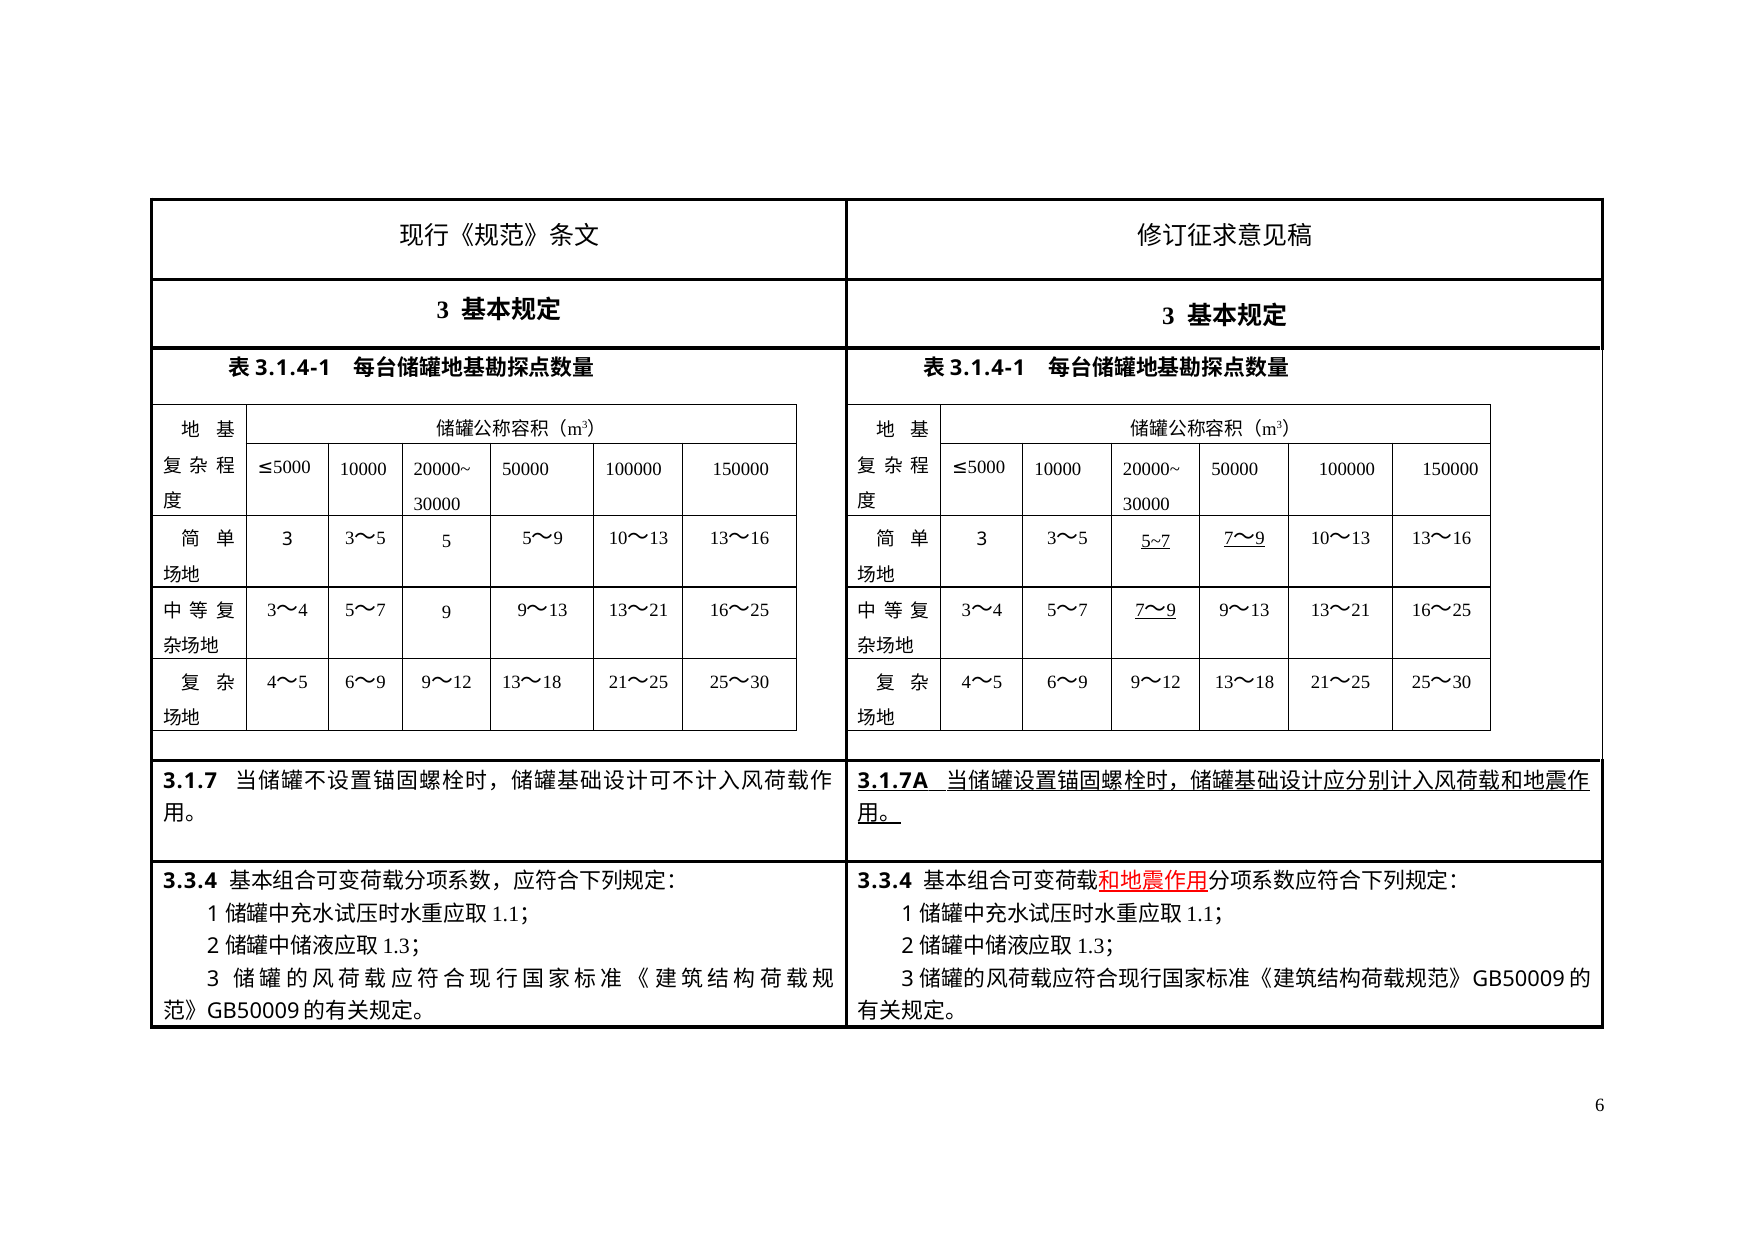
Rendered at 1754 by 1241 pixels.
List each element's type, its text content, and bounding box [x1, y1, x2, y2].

table_header 现行《规范》条文 [153, 201, 845, 278]
table_cell 3.1.7A 当储罐设置锚固螺栓时，储罐基础设计应分别计入风荷载和地震作用。 [848, 759, 1601, 860]
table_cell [848, 863, 1601, 1025]
table_cell 3 基本规定 [848, 281, 1601, 346]
table_cell 3 基本规定 [153, 281, 845, 346]
table_cell 3.1.7 当储罐不设置锚固螺栓时，储罐基础设计可不计入风荷载作用。 [153, 762, 845, 860]
table_header 修订征求意见稿 [848, 201, 1601, 278]
table_cell 表3.1.4-1 每台储罐地基勘探点数量 [153, 350, 845, 759]
table_cell 表3.1.4-1 每台储罐地基勘探点数量 [848, 346, 1602, 759]
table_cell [153, 863, 845, 1025]
